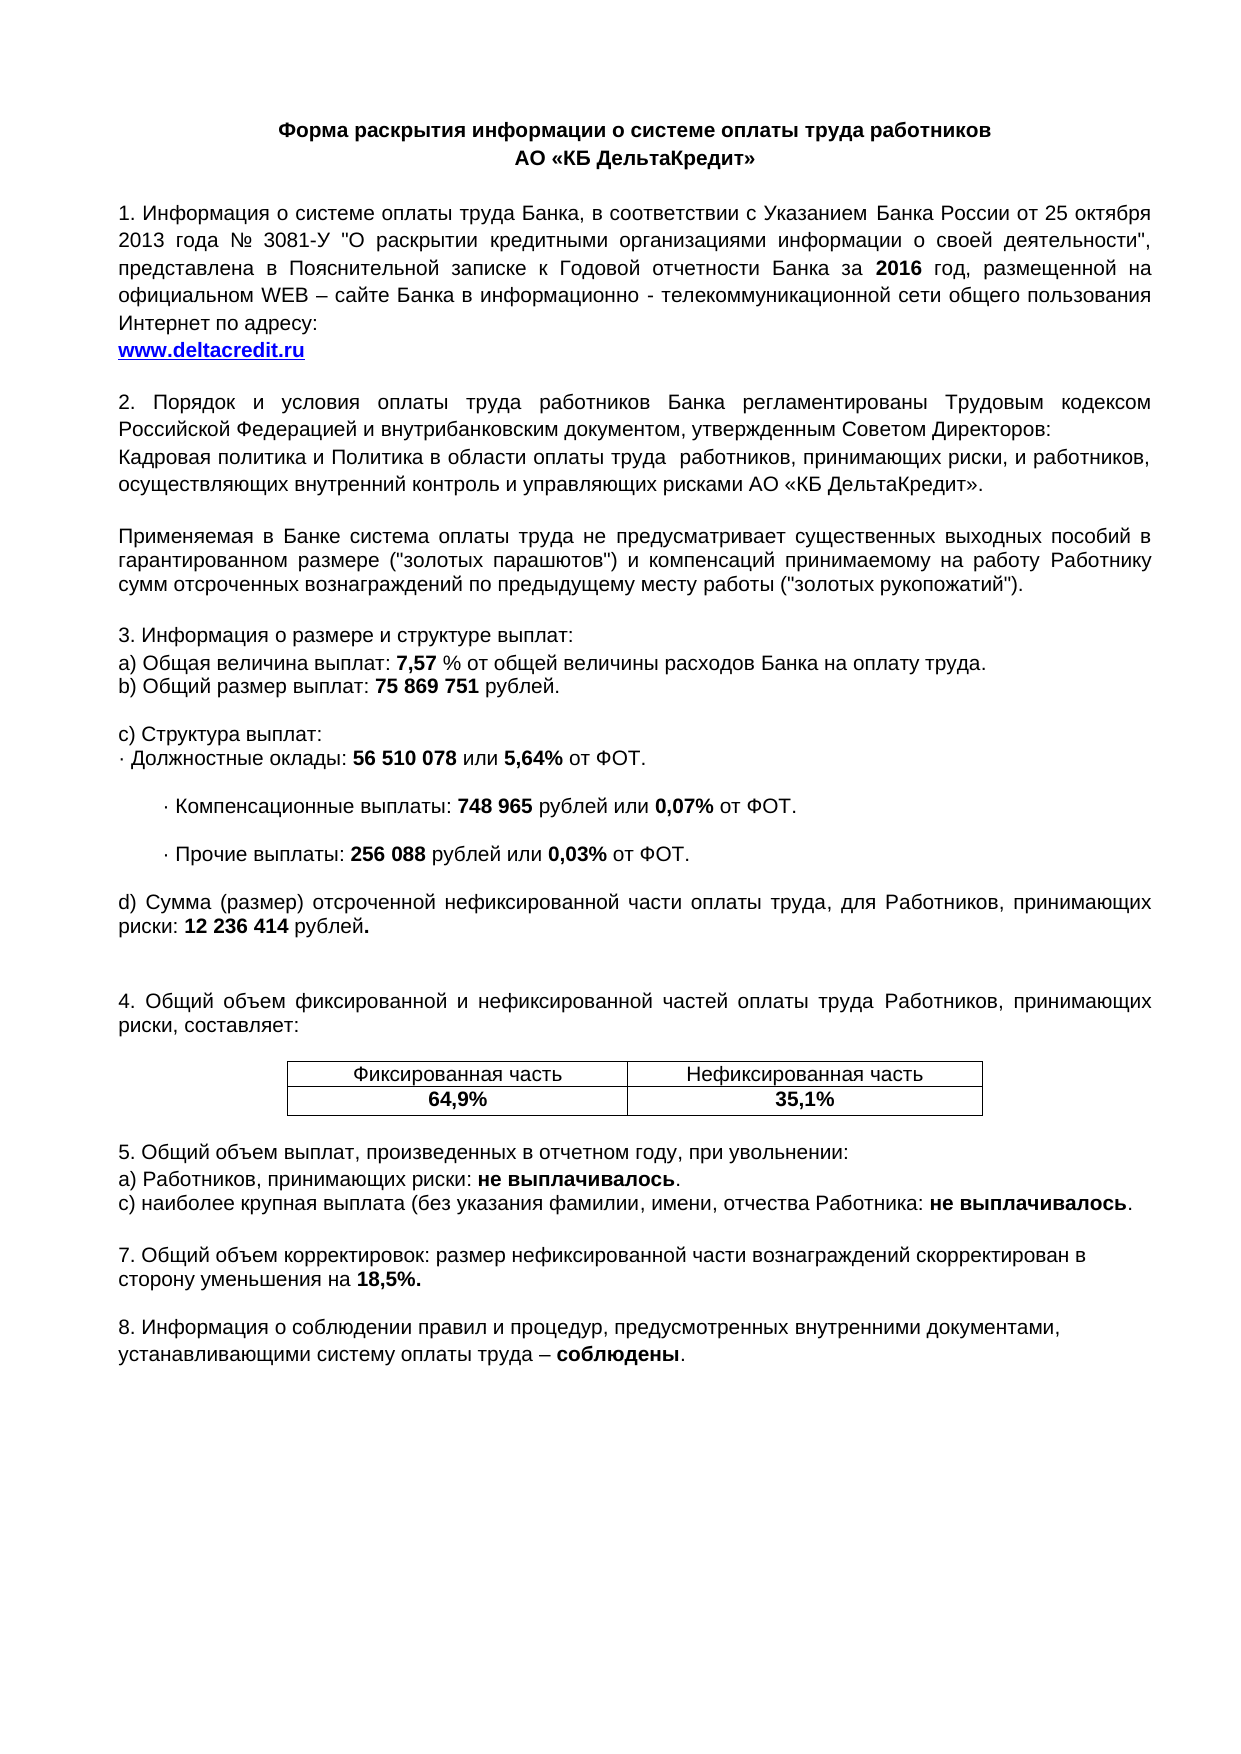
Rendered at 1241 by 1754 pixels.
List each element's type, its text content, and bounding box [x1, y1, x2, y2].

text 8. Информация о соблюдении правил и процедур, предусмотренных внутренними документами, устанавливающими систему оплаты труда – соблюдены. [118, 1314, 1152, 1366]
text d) Сумма (размер) отсроченной нефиксированной части оплаты труда, для Работников, принимающих риски: 12 236 414 рублей. [118, 890, 1152, 938]
text c) наиболее крупная выплата (без указания фамилии, имени, отчества Работника: не выплачивалось. [118, 1191, 1152, 1215]
table_header Нефиксированная часть [628, 1062, 982, 1086]
text · Компенсационные выплаты: 748 965 рублей или 0,07% от ФОТ. [118, 794, 1152, 818]
text 1. Информация о системе оплаты труда Банка, в соответствии с Указанием Банка России от 25 октября 2013 года № 3081-У "О раскрытии кредитными организациями информации о своей деятельности", представлена в Пояснительной записке к Годовой отчетности Банка за 2016 год, размещенной на официальном WEB – сайте Банка в информационно - телекоммуникационной сети общего пользования Интернет по адресу: [118, 201, 1152, 334]
table_cell 35,1% [628, 1087, 982, 1115]
text Применяемая в Банке система оплаты труда не предусматривает существенных выходных пособий в гарантированном размере ("золотых парашютов") и компенсаций принимаемому на работу Работнику сумм отсроченных вознаграждений по предыдущему месту работы ("золотых рукопожатий"). [118, 523, 1152, 595]
text 7. Общий объем корректировок: размер нефиксированной части вознаграждений скорректирован в сторону уменьшения на 18,5%. [118, 1243, 1152, 1291]
text · Прочие выплаты: 256 088 рублей или 0,03% от ФОТ. [118, 842, 1152, 866]
text a) Общая величина выплат: 7,57 % от общей величины расходов Банка на оплату труда. [118, 650, 1152, 674]
text Форма раскрытия информации о системе оплаты труда работников [118, 118, 1152, 142]
table_header Фиксированная часть [288, 1062, 627, 1086]
text АО «КБ ДельтаКредит» [118, 146, 1152, 169]
text c) Структура выплат: [118, 722, 1152, 746]
text 2. Порядок и условия оплаты труда работников Банка регламентированы Трудовым кодексом Российской Федерацией и внутрибанковским документом, утвержденным Советом Директоров: [118, 389, 1152, 441]
text 4. Общий объем фиксированной и нефиксированной частей оплаты труда Работников, принимающих риски, составляет: [118, 989, 1152, 1037]
text a) Работников, принимающих риски: не выплачивалось. [118, 1167, 1152, 1191]
table_cell 64,9% [288, 1087, 627, 1115]
text 5. Общий объем выплат, произведенных в отчетном году, при увольнении: [118, 1140, 1152, 1164]
text www.deltacredit.ru [118, 338, 1152, 362]
text · Должностные оклады: 56 510 078 или 5,64% от ФОТ. [118, 746, 1152, 770]
text b) Общий размер выплат: 75 869 751 рублей. [118, 674, 1152, 698]
text 3. Информация о размере и структуре выплат: [118, 623, 1152, 647]
text Кадровая политика и Политика в области оплаты труда работников, принимающих риски, и работников, осуществляющих внутренний контроль и управляющих рисками АО «КБ ДельтаКредит». [118, 444, 1152, 496]
